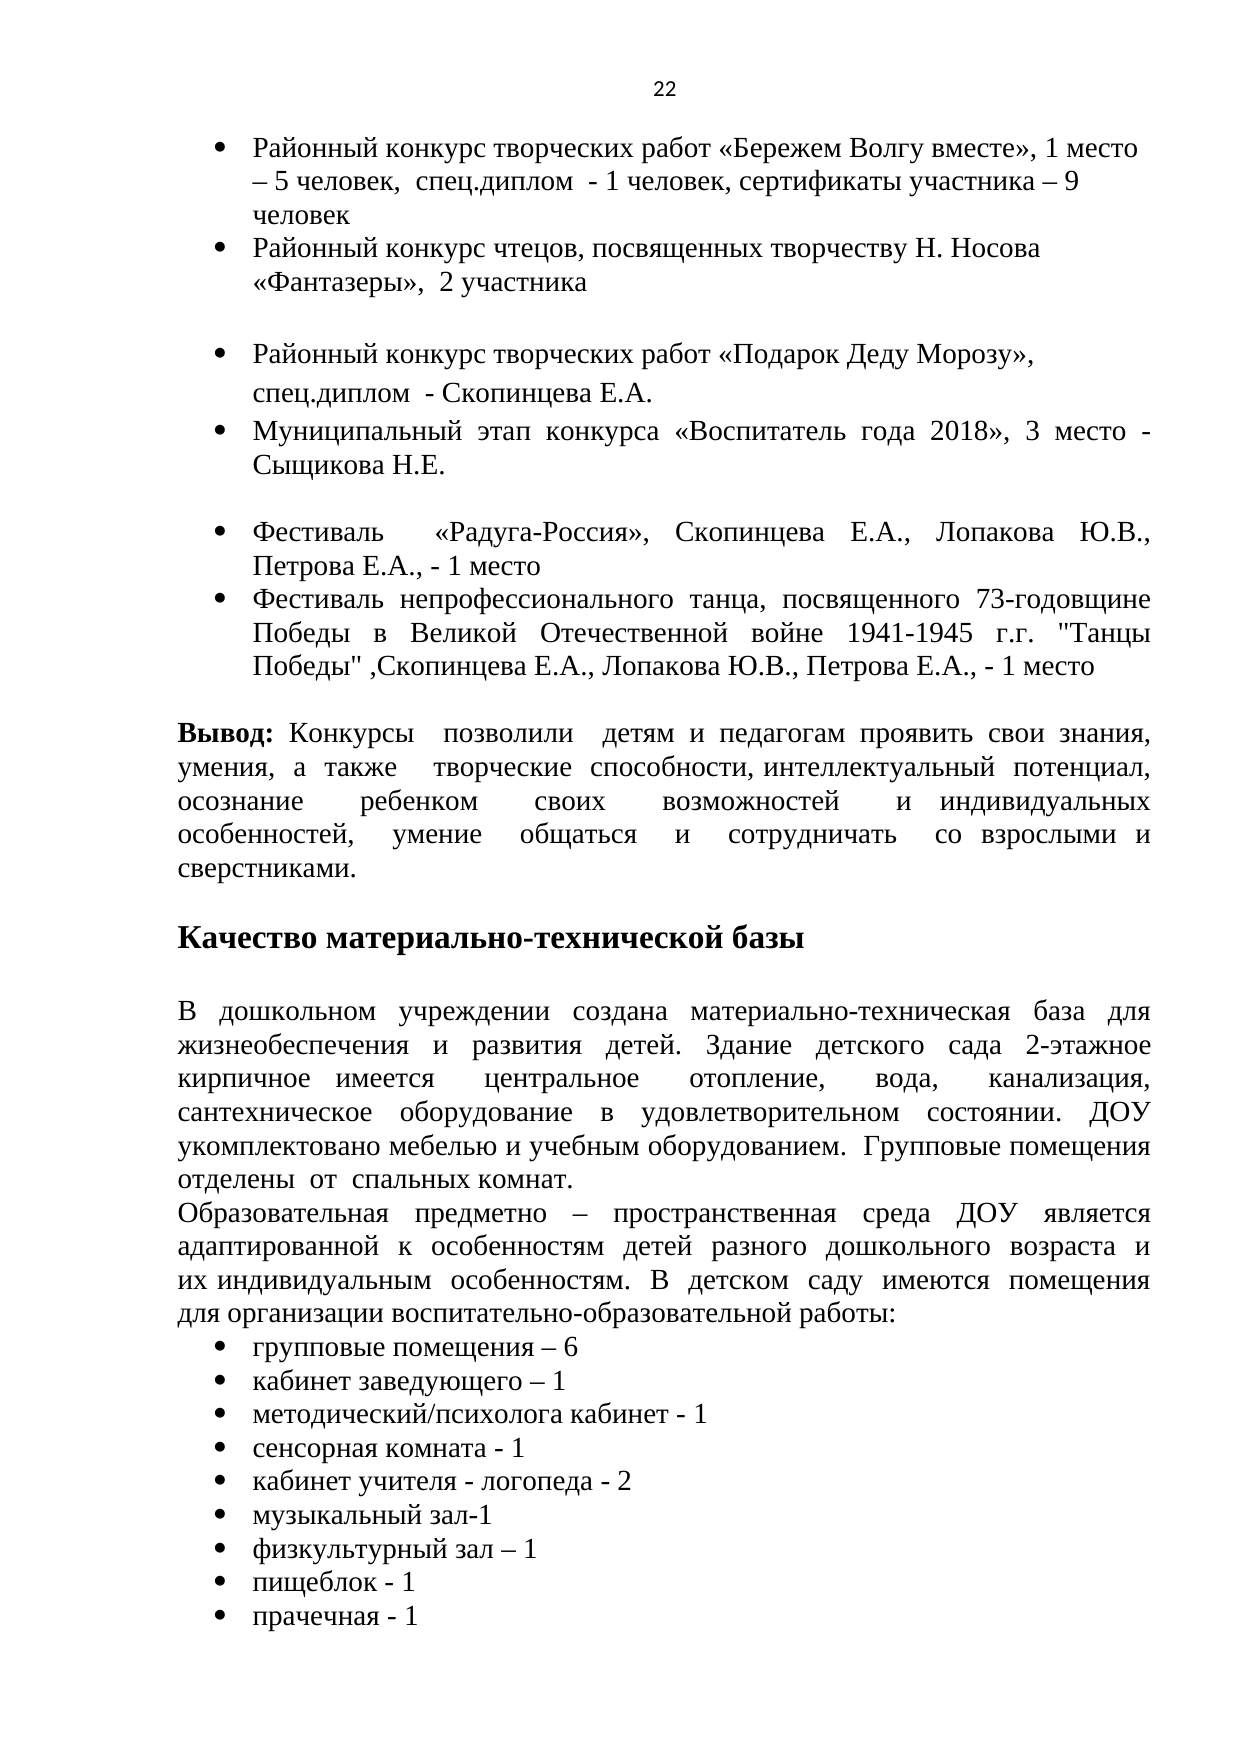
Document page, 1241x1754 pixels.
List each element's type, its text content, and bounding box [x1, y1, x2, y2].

text Вывод: Конкурсы позволили детям и педагогам проявить свои знания, умения, а также творческие способности, интеллектуальный потенциал, осознание ребенком своих возможностей и индивидуальных особенностей, умение общаться и сотрудничать со взрослыми и сверстниками. [177, 716, 1152, 883]
list групповые помещения – 6 [215, 1329, 1152, 1363]
list методический/психолога кабинет - 1 [215, 1396, 1152, 1430]
list музыкальный зал-1 [215, 1497, 1152, 1531]
text Образовательная предметно – пространственная среда ДОУ является адаптированной к особенностям детей разного дошкольного возраста и их индивидуальным особенностям. В детском саду имеются помещения для организации воспитательно-образовательной работы: [177, 1195, 1152, 1329]
list Районный конкурс чтецов, посвященных творчеству Н. Носова «Фантазеры», 2 участника [215, 231, 1152, 298]
list Районный конкурс творческих работ «Бережем Волгу вместе», 1 место – 5 человек, спец.диплом - 1 человек, сертификаты участника – 9 человек [215, 130, 1152, 231]
list Фестиваль непрофессионального танца, посвященного 73-годовщине Победы в Великой Отечественной войне 1941-1945 г.г. "Танцы Победы" ,Скопинцева Е.А., Лопакова Ю.В., Петрова Е.А., - 1 место [215, 581, 1152, 682]
text В дошкольном учреждении создана материально-техническая база для жизнеобеспечения и развития детей. Здание детского сада 2-этажное кирпичное имеется центральное отопление, вода, канализация, сантехническое оборудование в удовлетворительном состоянии. ДОУ укомплектовано мебелью и учебным оборудованием. Групповые помещения отделены от спальных комнат. [177, 993, 1152, 1195]
list Муниципальный этап конкурса «Воспитатель года 2018», 3 место - Сыщикова Н.Е. [215, 413, 1152, 481]
list Фестиваль «Радуга-Россия», Скопинцева Е.А., Лопакова Ю.В., Петрова Е.А., - 1 место [215, 514, 1152, 581]
list кабинет заведующего – 1 [215, 1363, 1152, 1396]
list Районный конкурс творческих работ «Подарок Деду Морозу», спец.диплом - Скопинцева Е.А. [215, 336, 1152, 408]
list сенсорная комната - 1 [215, 1430, 1152, 1463]
list пищеблок - 1 [215, 1564, 1152, 1598]
list прачечная - 1 [215, 1598, 1152, 1632]
list физкультурный зал – 1 [215, 1531, 1152, 1564]
list кабинет учителя - логопеда - 2 [215, 1463, 1152, 1497]
text Качество материально-технической базы [177, 917, 1152, 955]
